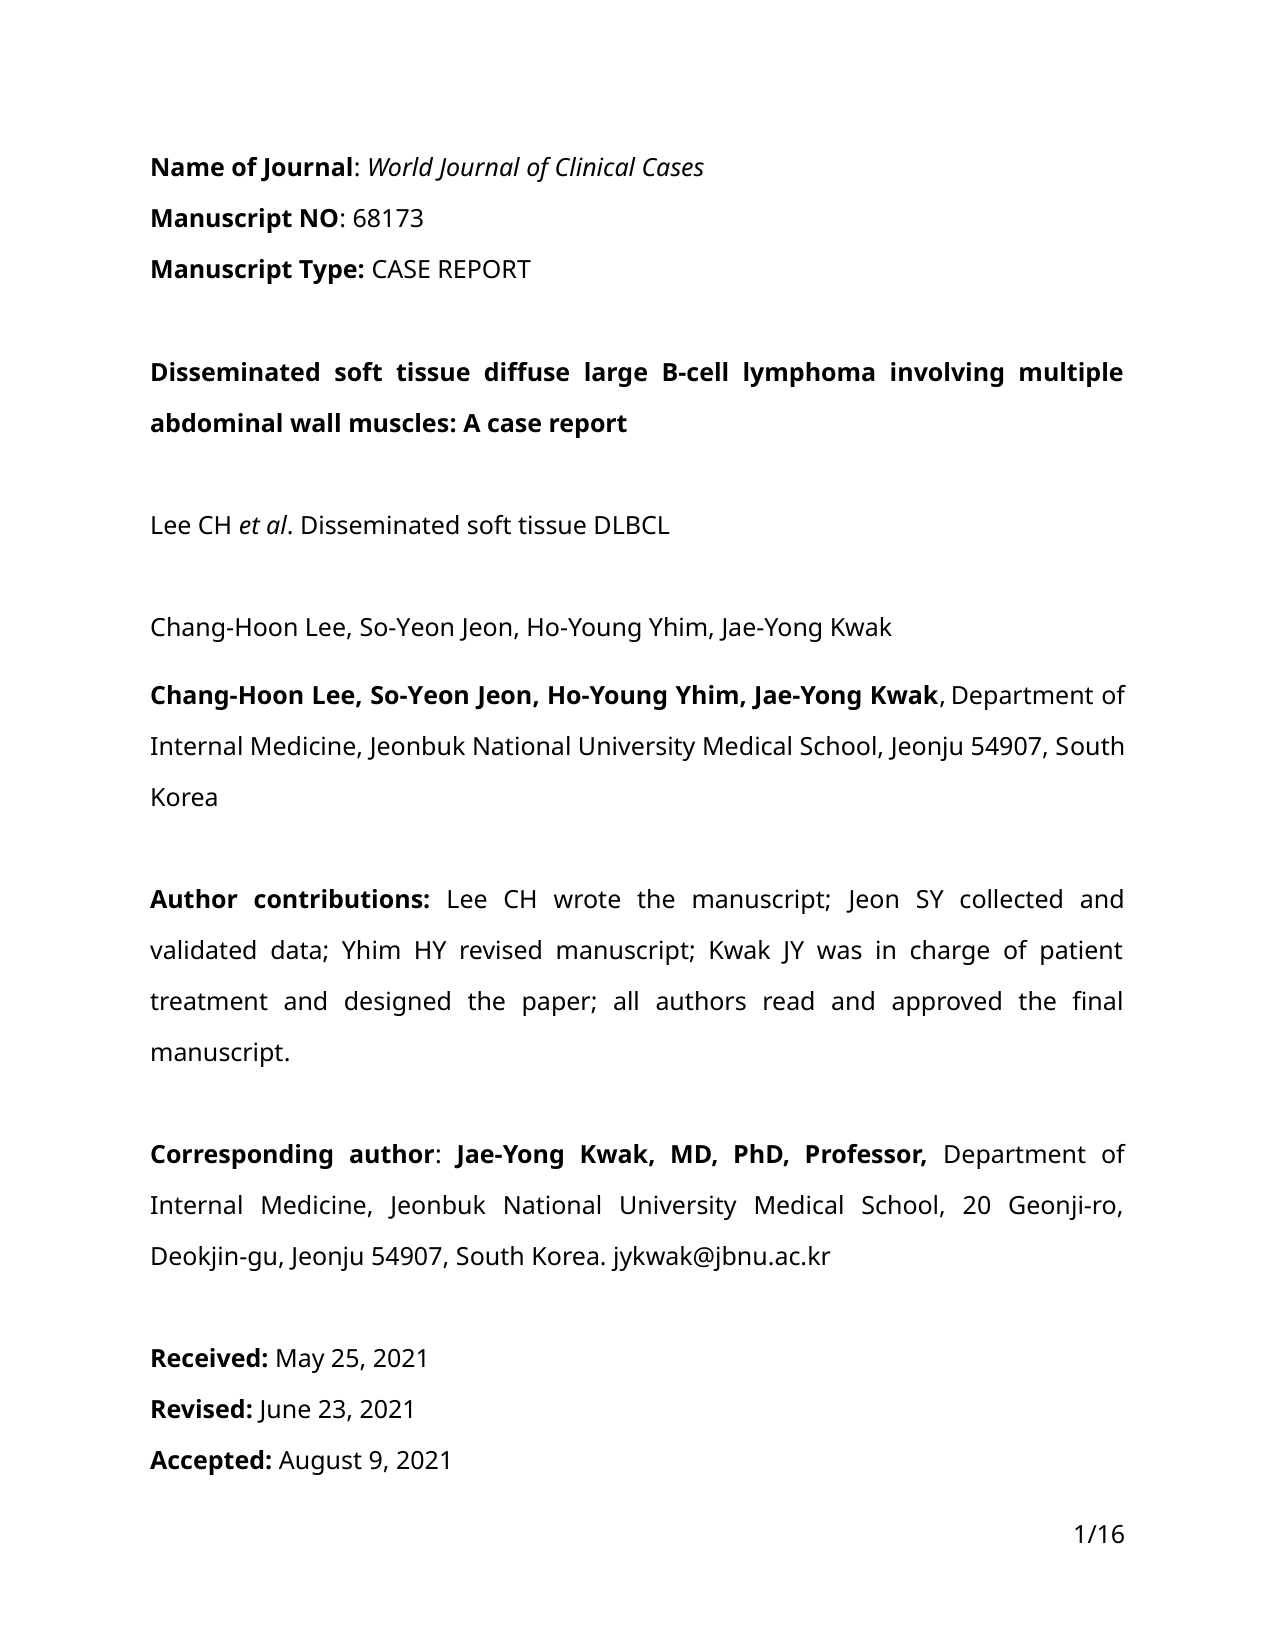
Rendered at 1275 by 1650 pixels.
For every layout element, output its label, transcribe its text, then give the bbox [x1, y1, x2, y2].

text Chang-Hoon Lee, So-Yeon Jeon, Ho-Young Yhim, Jae-Yong Kwak, Department of Internal Medicine, Jeonbuk National University Medical School, Jeonju 54907, South Korea [150, 677, 1125, 813]
text Chang-Hoon Lee, So-Yeon Jeon, Ho-Young Yhim, Jae-Yong Kwak [150, 609, 1125, 643]
text Received: May 25, 2021 [150, 1341, 1125, 1375]
text Manuscript NO: 68173 [150, 201, 1125, 235]
text Author contributions: Lee CH wrote the manuscript; Jeon SY collected and validated data; Yhim HY revised manuscript; Kwak JY was in charge of patient treatment and designed the paper; all authors read and approved the final manuscript. [150, 882, 1125, 1069]
text Lee CH et al. Disseminated soft tissue DLBCL [150, 507, 1125, 541]
text Corresponding author: Jae-Yong Kwak, MD, PhD, Professor, Department of Internal Medicine, Jeonbuk National University Medical School, 20 Geonji-ro, Deokjin-gu, Jeonju 54907, South Korea. jykwak@jbnu.ac.kr [150, 1137, 1125, 1273]
text Disseminated soft tissue diffuse large B-cell lymphoma involving multiple abdominal wall muscles: A case report [150, 354, 1125, 439]
text Name of Journal: World Journal of Clinical Cases [150, 150, 1125, 184]
text Accepted: August 9, 2021 [150, 1443, 1125, 1477]
text Revised: June 23, 2021 [150, 1392, 1125, 1426]
text Manuscript Type: CASE REPORT [150, 252, 1125, 286]
